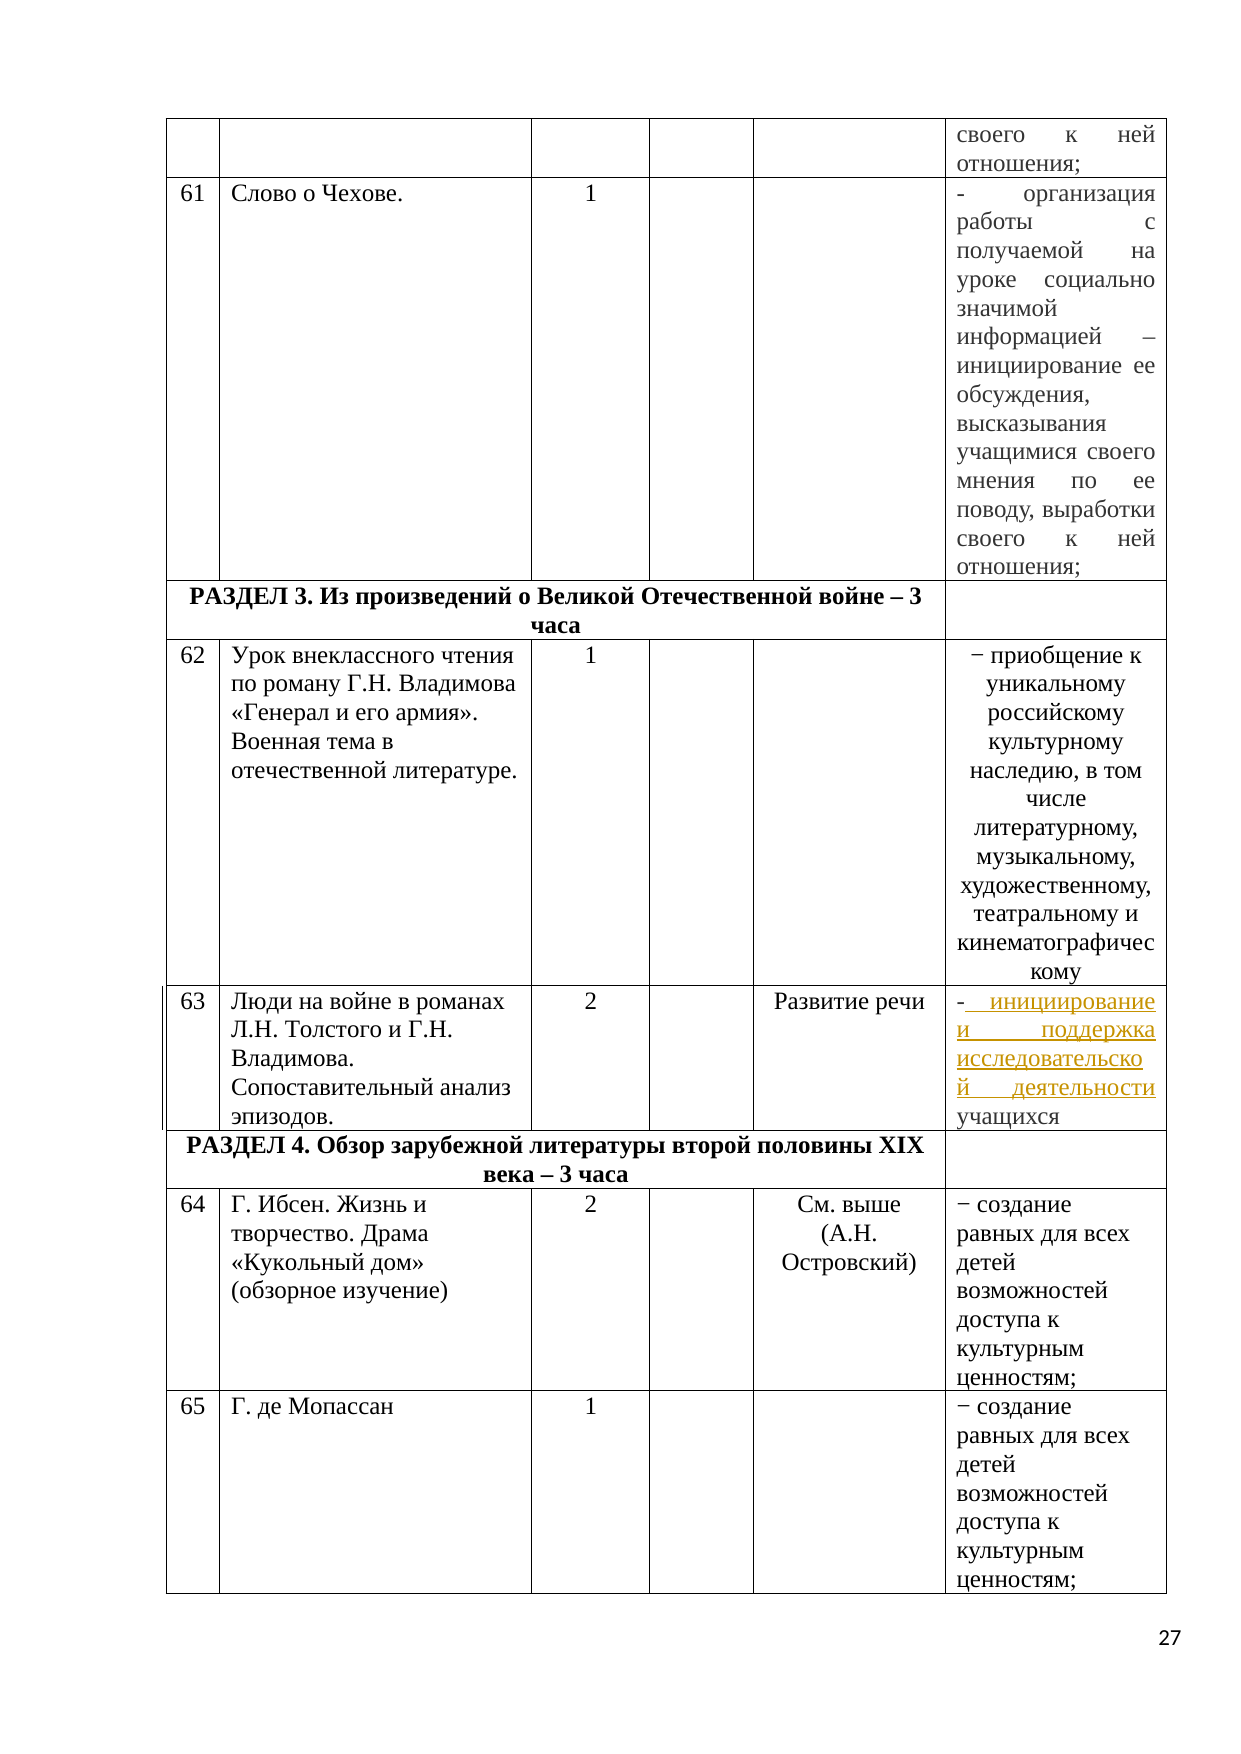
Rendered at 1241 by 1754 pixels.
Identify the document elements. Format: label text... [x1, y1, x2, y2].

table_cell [946, 1189, 1166, 1390]
table_cell 60 [167, 119, 219, 177]
table_cell [650, 986, 753, 1129]
table_cell -учащихся [946, 986, 1166, 1129]
table_cell Слово о Чехове. [220, 178, 531, 580]
table_cell Г. де Мопассан [220, 1391, 531, 1593]
table_cell [946, 1131, 1166, 1188]
table_cell 61 [167, 178, 219, 580]
table_cell Урок внеклассного чтения по роману Г.Н. Владимова «Генерал и его армия». Военная тема в отечественной литературе. [220, 640, 531, 985]
table_cell [754, 178, 945, 580]
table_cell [754, 119, 945, 177]
table_cell 1 [532, 640, 649, 985]
table_cell [650, 1391, 753, 1593]
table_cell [220, 119, 531, 177]
table_cell [650, 1189, 753, 1390]
table_cell 2 [532, 1189, 649, 1390]
table_cell [650, 119, 753, 177]
table_cell Люди на войне в романах Л.Н. Толстого и Г.Н. Владимова. Сопоставительный анализ эпизодов. [220, 986, 531, 1129]
table_cell 1 [532, 119, 649, 177]
table_cell [946, 581, 1166, 639]
table_cell РАЗДЕЛ 4. Обзор зарубежной литературы второй половины XIX века – 3 часа [167, 1131, 945, 1188]
table_cell 65 [167, 1391, 219, 1593]
table_cell Г. Ибсен. Жизнь и творчество. Драма «Кукольный дом» (обзорное изучение) [220, 1189, 531, 1390]
table_cell Развитие речи [754, 986, 945, 1129]
table_cell 1 [532, 1391, 649, 1593]
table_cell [946, 119, 1166, 177]
table_cell 63 [167, 986, 219, 1129]
table_cell 1 [532, 178, 649, 580]
table_cell 2 [532, 986, 649, 1129]
table_cell [754, 640, 945, 985]
table_cell 64 [167, 1189, 219, 1390]
table_cell [754, 1391, 945, 1593]
table_cell РАЗДЕЛ 3. Из произведений о Великой Отечественной войне – 3 часа [167, 581, 945, 639]
table_cell [650, 178, 753, 580]
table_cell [946, 1391, 1166, 1593]
table_cell См. выше (А.Н. Островский) [754, 1189, 945, 1390]
table_cell 62 [167, 640, 219, 985]
table_cell [650, 640, 753, 985]
table_cell − приобщение к уникальному российскому культурному наследию, в том числе литературному, музыкальному, художественному, театральному и кинематографическому [946, 640, 1166, 985]
